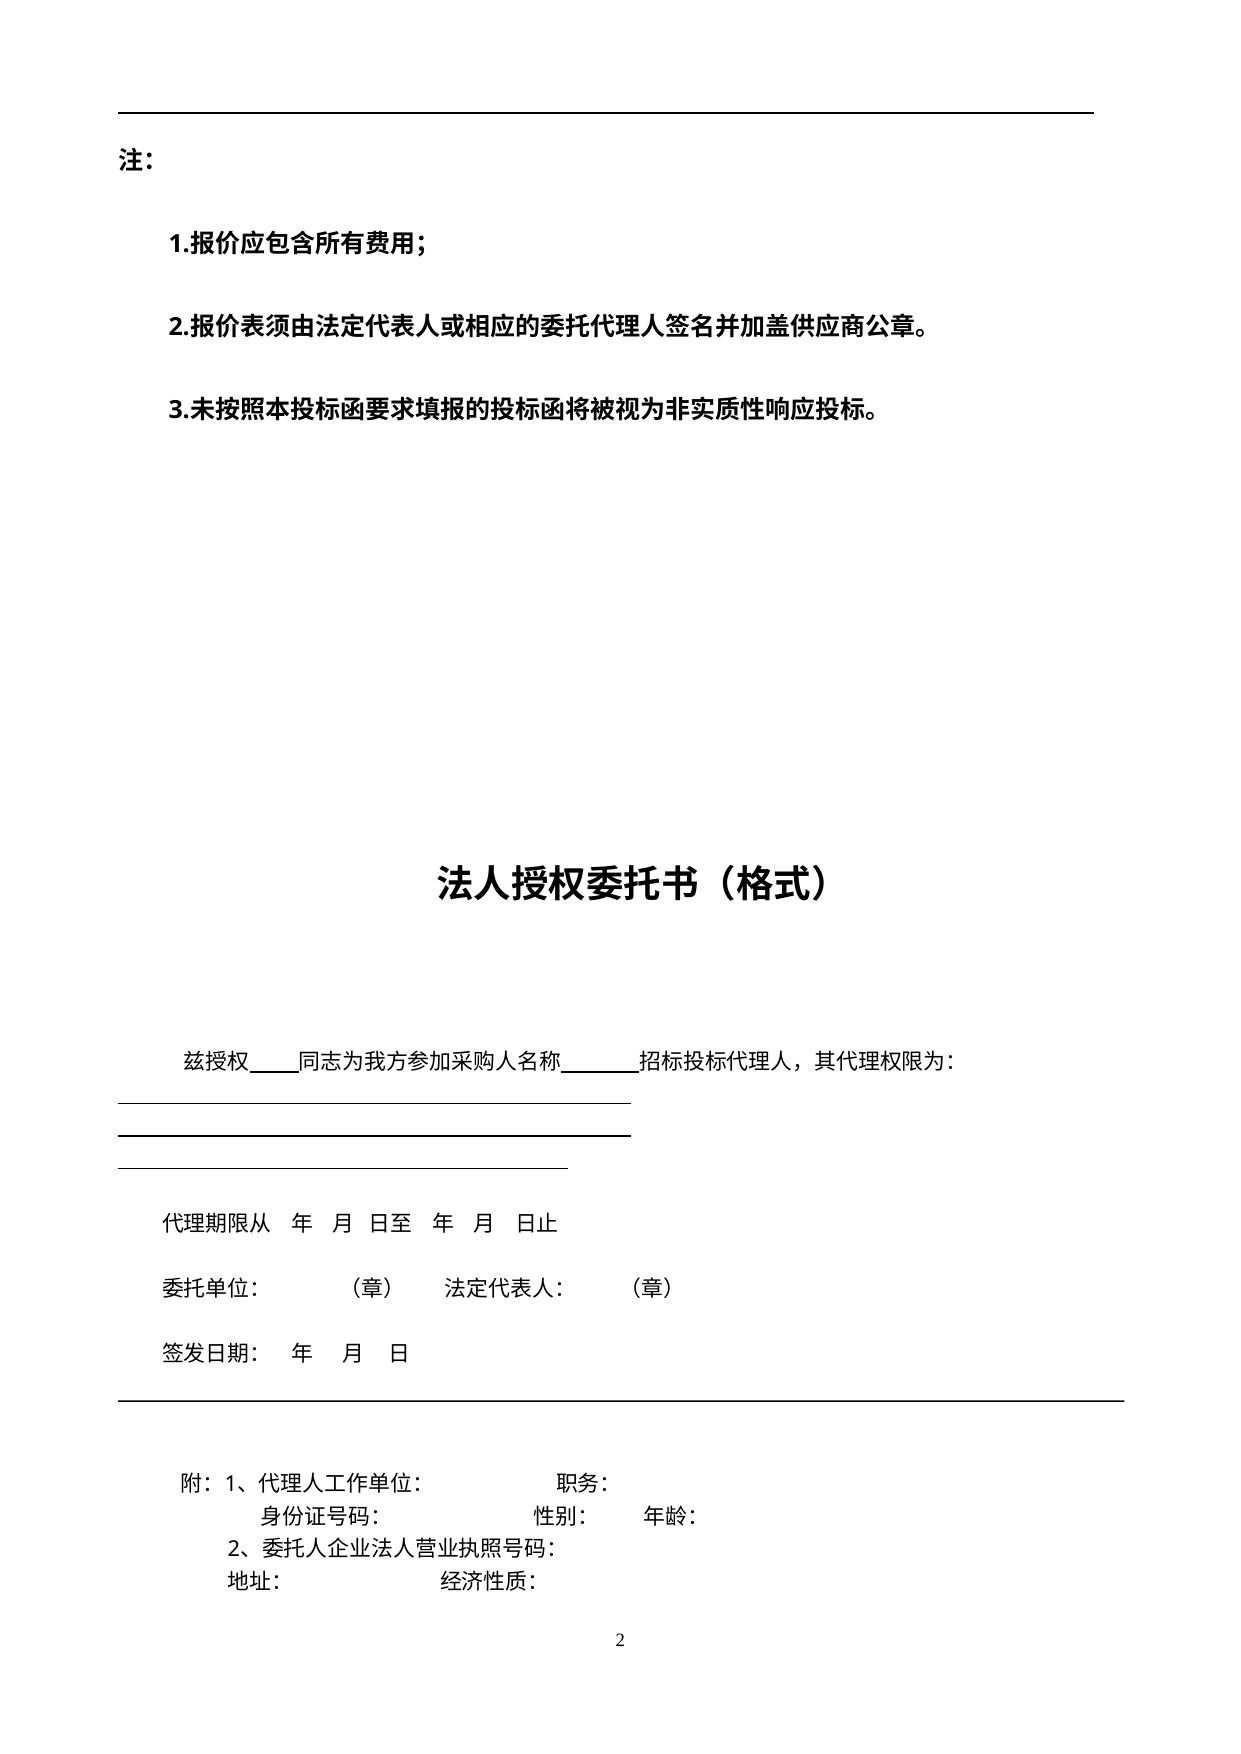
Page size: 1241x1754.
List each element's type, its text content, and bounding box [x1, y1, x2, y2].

text 3.未按照本投标函要求填报的投标函将被视为非实质性响应投标。 [118, 375, 1122, 440]
text 地址： 经济性质： [118, 1563, 1122, 1596]
text 2、委托人企业法人营业执照号码： [118, 1531, 1122, 1563]
text 注： [118, 126, 1122, 191]
text 2.报价表须由法定代表人或相应的委托代理人签名并加盖供应商公章。 [118, 292, 1122, 357]
text 兹授权 同志为我方参加采购人名称 招标投标代理人，其代理权限为： [118, 1043, 1122, 1076]
text 身份证号码： 性别： 年龄： [118, 1498, 1122, 1531]
text 1.报价应包含所有费用； [118, 209, 1122, 274]
text 委托单位： （章） 法定代表人： （章） [118, 1271, 1122, 1303]
text 法人授权委托书（格式） [118, 848, 1122, 913]
text 代理期限从 年 月 日至 年 月 日止 [118, 1206, 1122, 1238]
text 附：1、代理人工作单位： 职务： [118, 1466, 1122, 1498]
text 签发日期： 年 月 日 [118, 1336, 1122, 1368]
